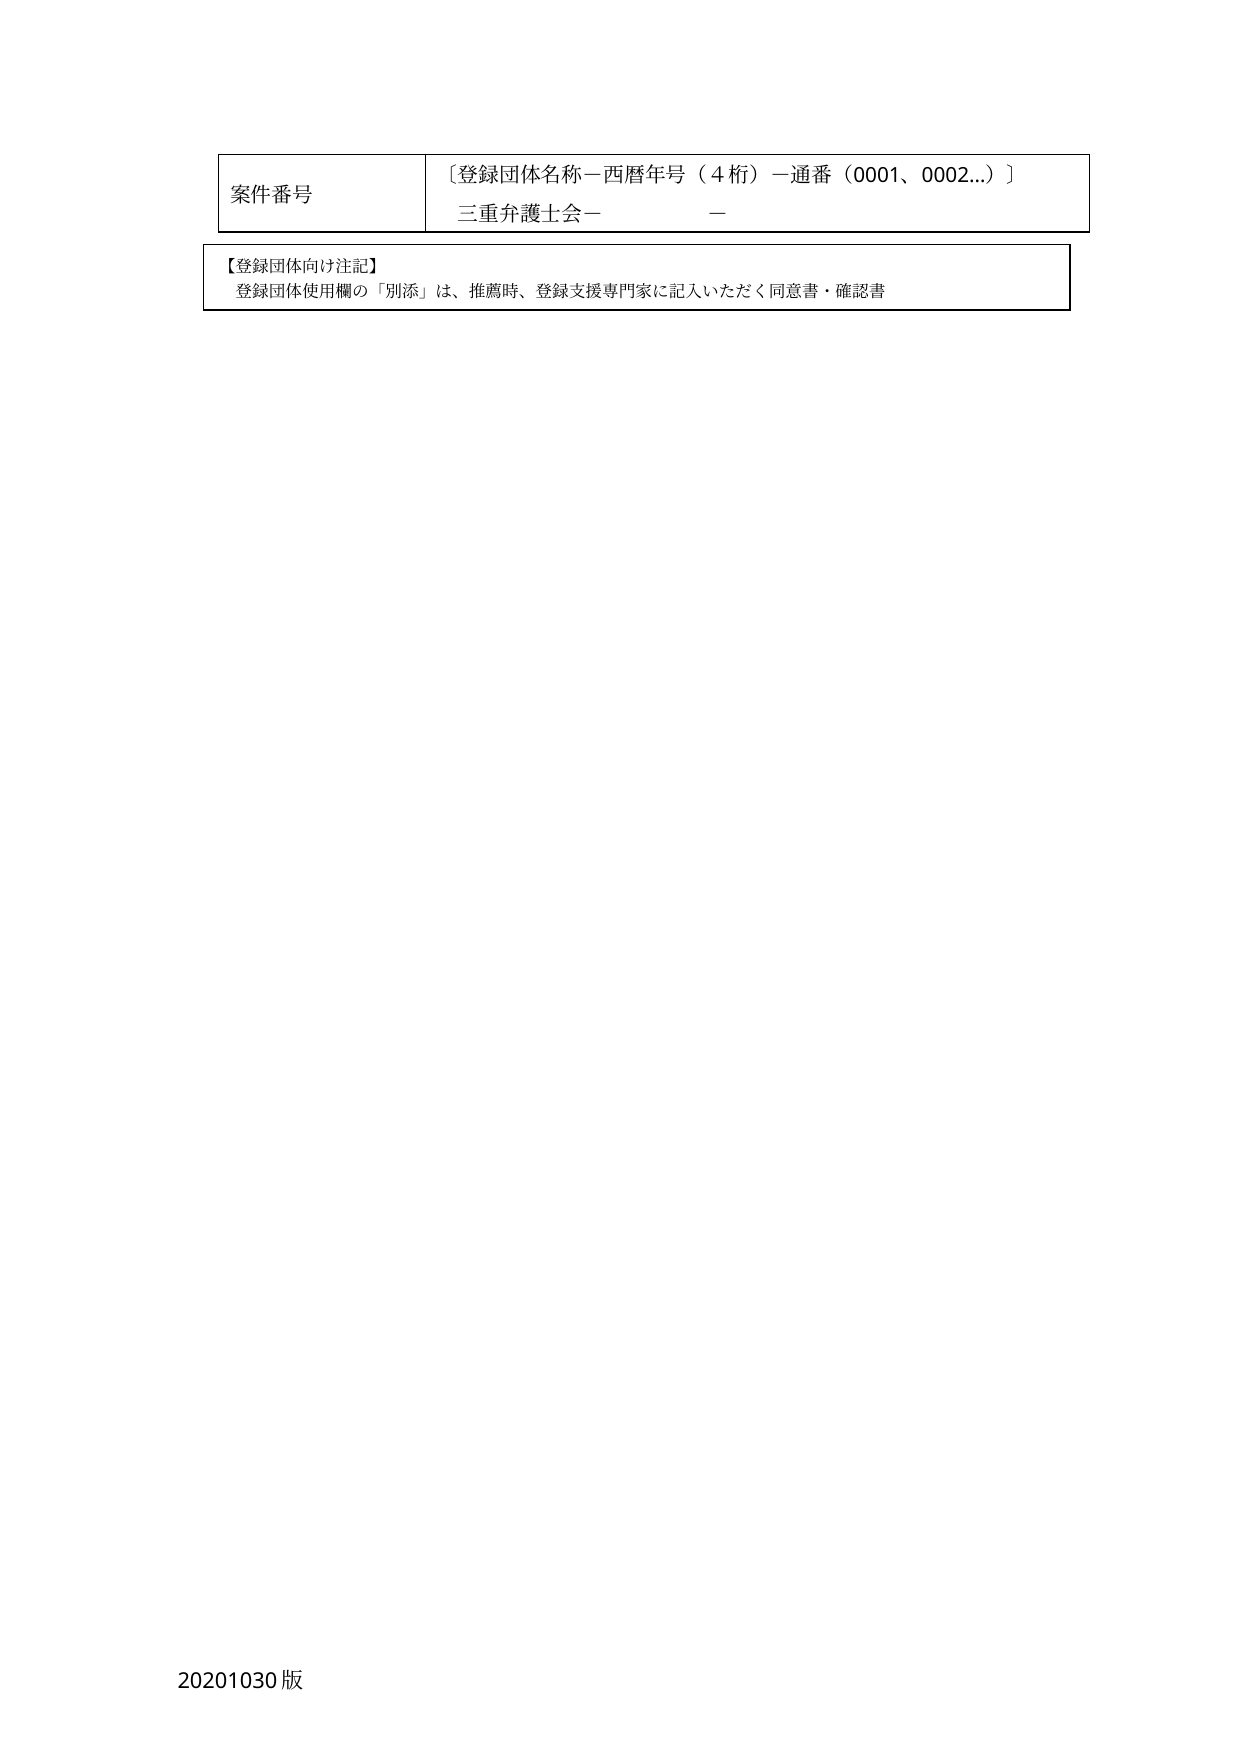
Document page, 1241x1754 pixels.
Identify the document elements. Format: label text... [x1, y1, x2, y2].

table_cell 案件番号 [219, 155, 425, 231]
table_cell 〔登録団体名称－西暦年号（４桁）－通番（0001、0002…）〕 三重弁護士会－ － [426, 155, 1089, 231]
